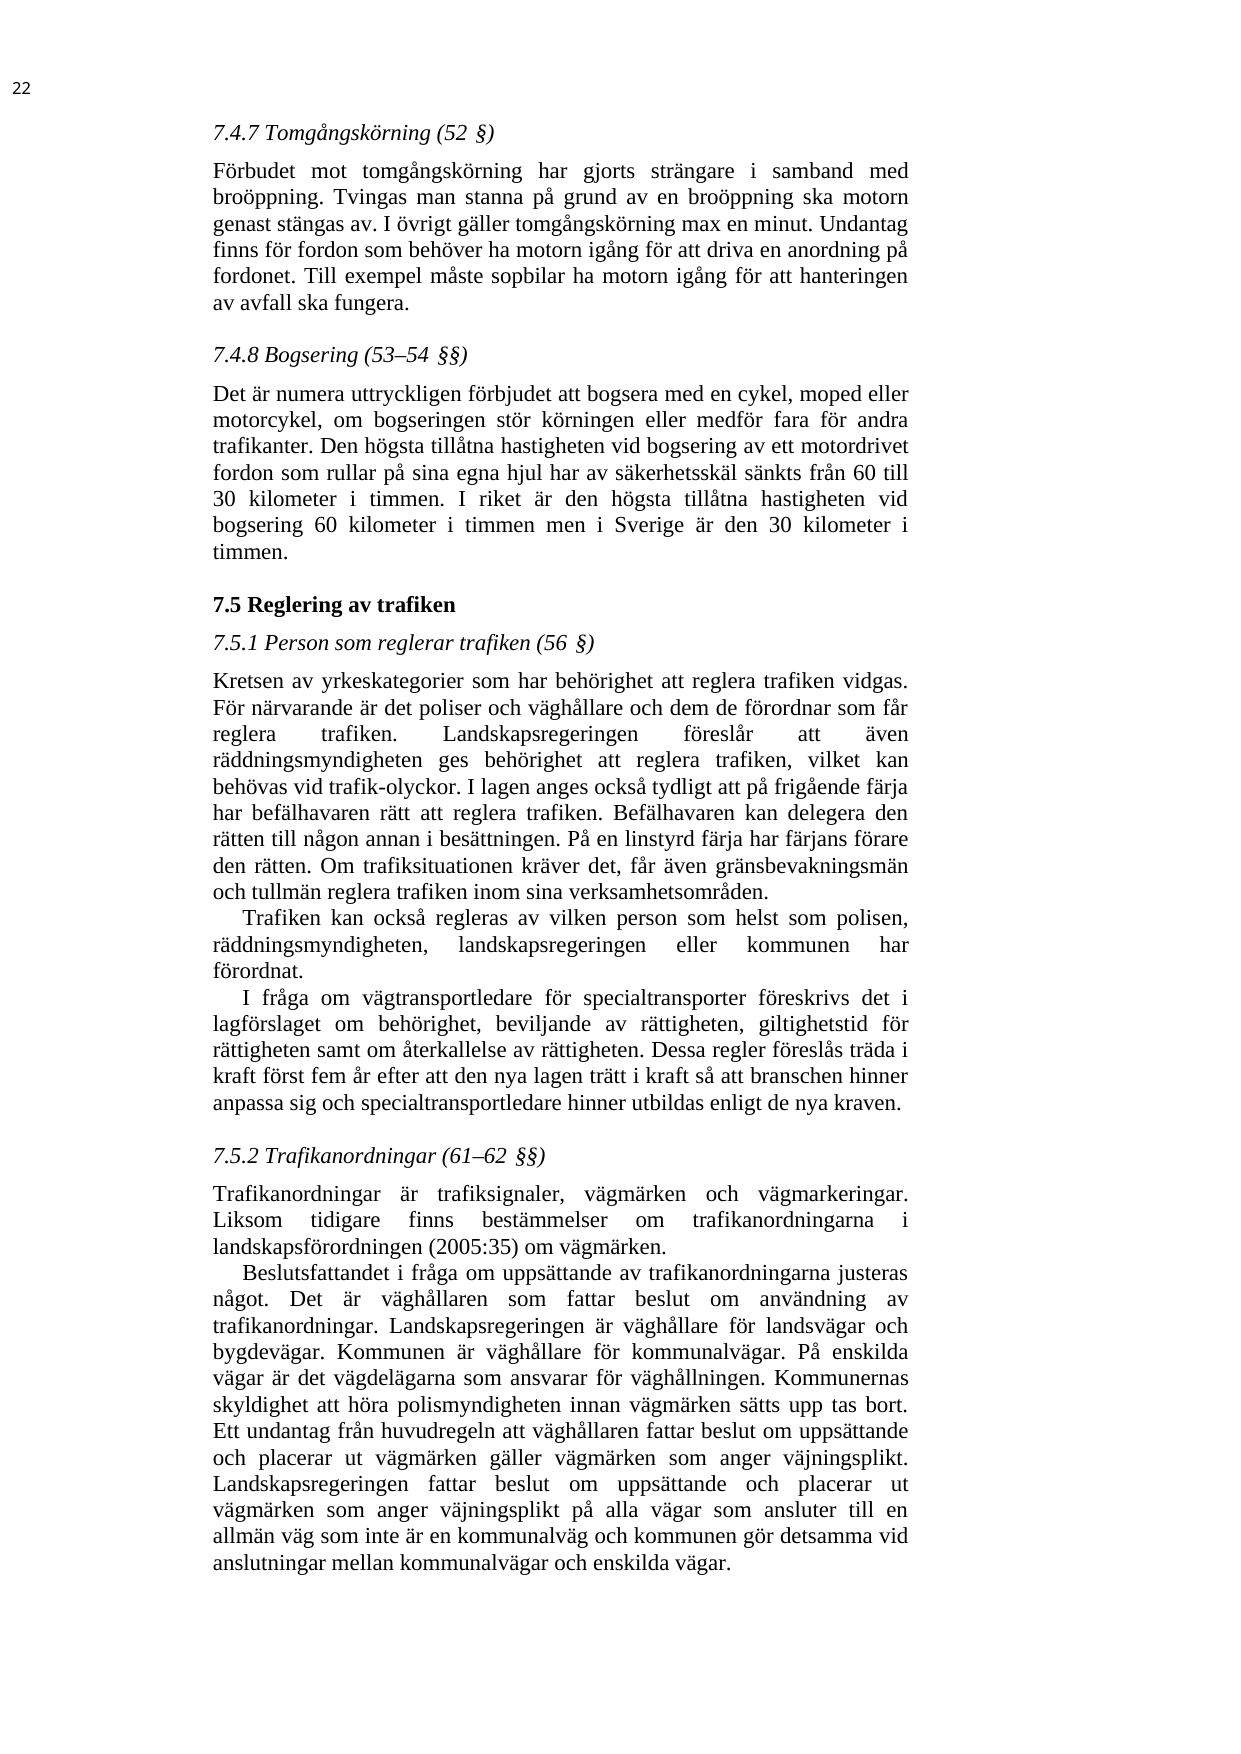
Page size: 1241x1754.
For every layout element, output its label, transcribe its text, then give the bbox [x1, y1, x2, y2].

text Kretsen av yrkeskategorier som har behörighet att reglera trafiken vidgas. För närvarande är det poliser och väghållare och dem de förordnar som får reglera trafiken. Landskapsregeringen föreslår att även räddningsmyndigheten ges behörighet att reglera trafiken, vilket kan behövas vid trafik-olyckor. I lagen anges också tydligt att på frigående färja har befälhavaren rätt att reglera trafiken. Befälhavaren kan delegera den rätten till någon annan i besättningen. På en linstyrd färja har färjans förare den rätten. Om trafiksituationen kräver det, får även gränsbevakningsmän och tullmän reglera trafiken inom sina verksamhetsområden. [213, 667, 909, 904]
text 7.5.2 Trafikanordningar (61–62 §§) [213, 1142, 909, 1168]
text Det är numera uttryckligen förbjudet att bogsera med en cykel, moped eller motorcykel, om bogseringen stör körningen eller medför fara för andra trafikanter. Den högsta tillåtna hastigheten vid bogsering av ett motordrivet fordon som rullar på sina egna hjul har av säkerhetsskäl sänkts från 60 till 30 kilometer i timmen. I riket är den högsta tillåtna hastigheten vid bogsering 60 kilometer i timmen men i Sverige är den 30 kilometer i timmen. [213, 380, 909, 564]
text 7.4.7 Tomgångskörning (52 §) [213, 119, 909, 145]
text I fråga om vägtransportledare för specialtransporter föreskrivs det i lagförslaget om behörighet, beviljande av rättigheten, giltighetstid för rättigheten samt om återkallelse av rättigheten. Dessa regler föreslås träda i kraft först fem år efter att den nya lagen trätt i kraft så att branschen hinner anpassa sig och specialtransportledare hinner utbildas enligt de nya kraven. [213, 983, 909, 1115]
text 7.5.1 Person som reglerar trafiken (56 §) [213, 629, 909, 655]
text Beslutsfattandet i fråga om uppsättande av trafikanordningarna justeras något. Det är väghållaren som fattar beslut om användning av trafikanordningar. Landskapsregeringen är väghållare för landsvägar och bygdevägar. Kommunen är väghållare för kommunalvägar. På enskilda vägar är det vägdelägarna som ansvarar för väghållningen. Kommunernas skyldighet att höra polismyndigheten innan vägmärken sätts upp tas bort. Ett undantag från huvudregeln att väghållaren fattar beslut om uppsättande och placerar ut vägmärken gäller vägmärken som anger väjningsplikt. Landskapsregeringen fattar beslut om uppsättande och placerar ut vägmärken som anger väjningsplikt på alla vägar som ansluter till en allmän väg som inte är en kommunalväg och kommunen gör detsamma vid anslutningar mellan kommunalvägar och enskilda vägar. [213, 1259, 909, 1575]
text Förbudet mot tomgångskörning har gjorts strängare i samband med broöppning. Tvingas man stanna på grund av en broöppning ska motorn genast stängas av. I övrigt gäller tomgångskörning max en minut. Undantag finns för fordon som behöver ha motorn igång för att driva en anordning på fordonet. Till exempel måste sopbilar ha motorn igång för att hanteringen av avfall ska fungera. [213, 157, 909, 315]
text Trafiken kan också regleras av vilken person som helst som polisen, räddningsmyndigheten, landskapsregeringen eller kommunen har förordnat. [213, 904, 909, 983]
text Trafikanordningar är trafiksignaler, vägmärken och vägmarkeringar. Liksom tidigare finns bestämmelser om trafikanordningarna i landskapsförordningen (2005:35) om vägmärken. [213, 1180, 909, 1259]
text 7.5 Reglering av trafiken [213, 591, 909, 617]
text 7.4.8 Bogsering (53–54 §§) [213, 341, 909, 368]
